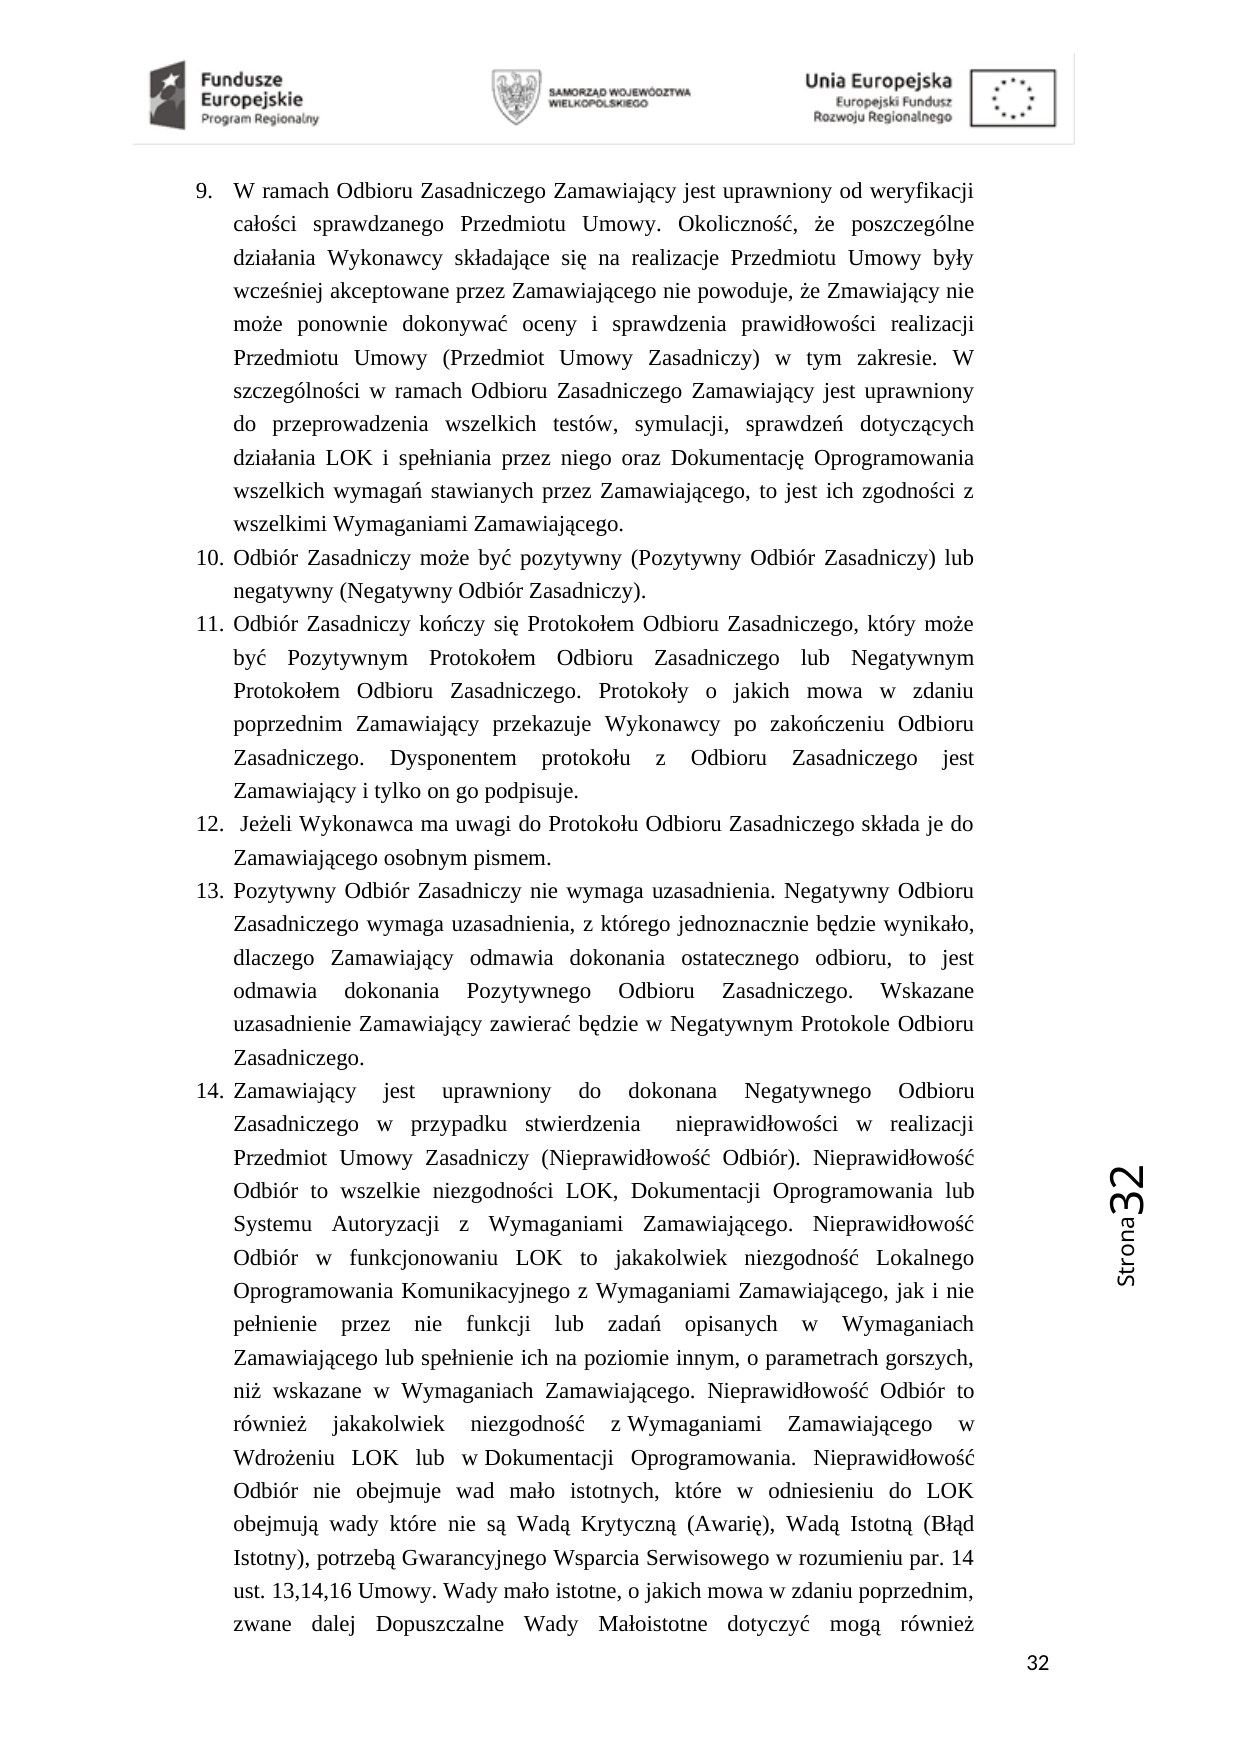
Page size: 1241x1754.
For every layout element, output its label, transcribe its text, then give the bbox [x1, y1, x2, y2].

list W ramach Odbioru Zasadniczego Zamawiający jest uprawniony od weryfikacji całości sprawdzanego Przedmiotu Umowy. Okoliczność, że poszczególne działania Wykonawcy składające się na realizacje Przedmiotu Umowy były wcześniej akceptowane przez Zamawiającego nie powoduje, że Zmawiający nie może ponownie dokonywać oceny i sprawdzenia prawidłowości realizacji Przedmiotu Umowy (Przedmiot Umowy Zasadniczy) w tym zakresie. W szczególności w ramach Odbioru Zasadniczego Zamawiający jest uprawniony do przeprowadzenia wszelkich testów, symulacji, sprawdzeń dotyczących działania LOK i spełniania przez niego oraz Dokumentację Oprogramowania wszelkich wymagań stawianych przez Zamawiającego, to jest ich zgodności z wszelkimi Wymaganiami Zamawiającego. [196, 170, 975, 537]
picture [132, 53, 1075, 146]
list Jeżeli Wykonawca ma uwagi do Protokołu Odbioru Zasadniczego składa je do Zamawiającego osobnym pismem. [196, 803, 975, 870]
list Odbiór Zasadniczy kończy się Protokołem Odbioru Zasadniczego, który może być Pozytywnym Protokołem Odbioru Zasadniczego lub Negatywnym Protokołem Odbioru Zasadniczego. Protokoły o jakich mowa w zdaniu poprzednim Zamawiający przekazuje Wykonawcy po zakończeniu Odbioru Zasadniczego. Dysponentem protokołu z Odbioru Zasadniczego jest Zamawiający i tylko on go podpisuje. [196, 603, 975, 803]
list Pozytywny Odbiór Zasadniczy nie wymaga uzasadnienia. Negatywny Odbioru Zasadniczego wymaga uzasadnienia, z którego jednoznacznie będzie wynikało, dlaczego Zamawiający odmawia dokonania ostatecznego odbioru, to jest odmawia dokonania Pozytywnego Odbioru Zasadniczego. Wskazane uzasadnienie Zamawiający zawierać będzie w Negatywnym Protokole Odbioru Zasadniczego. [196, 870, 975, 1070]
list Odbiór Zasadniczy może być pozytywny (Pozytywny Odbiór Zasadniczy) lub negatywny (Negatywny Odbiór Zasadniczy). [196, 537, 975, 603]
